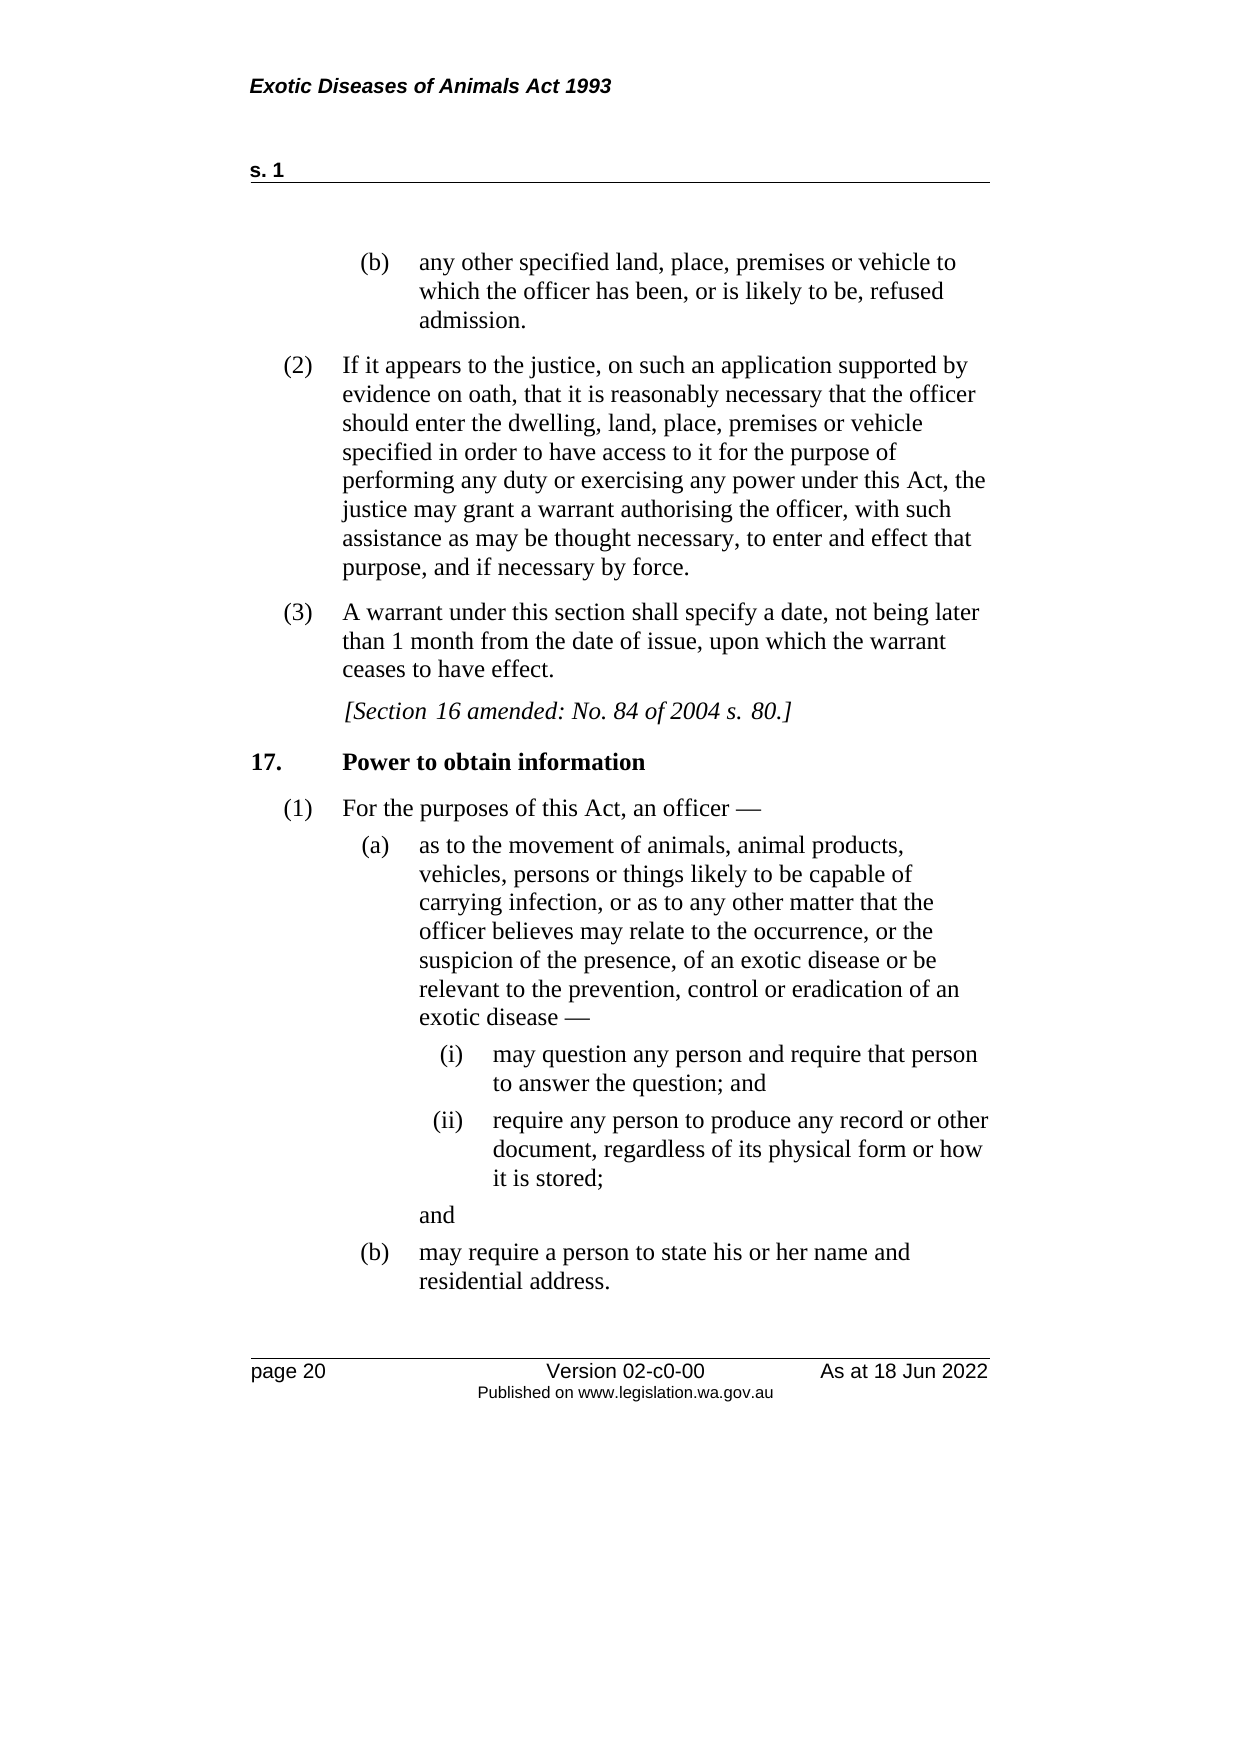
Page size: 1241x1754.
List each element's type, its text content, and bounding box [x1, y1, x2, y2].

text (a) as to the movement of animals, animal products, vehicles, persons or things likely to be capable of carrying infection, or as to any other matter that the officer believes may relate to the occurrence, or the suspicion of the presence, of an exotic disease or be relevant to the prevention, control or eradication of an exotic disease — [251, 830, 990, 1031]
text (i) may question any person and require that person to answer the question; and [251, 1039, 990, 1097]
text [Section 16 amended: No. 84 of 2004 s. 80.] [251, 696, 990, 724]
text (b) may require a person to state his or her name and residential address. [251, 1237, 990, 1294]
text (1) For the purposes of this Act, an officer — [251, 793, 990, 822]
text (b) any other specified land, place, premises or vehicle to which the officer has been, or is likely to be, refused admission. [251, 247, 990, 334]
text (ii) require any person to produce any record or other document, regardless of its physical form or how it is stored; [251, 1105, 990, 1192]
text and [251, 1200, 990, 1229]
subtitle 17. Power to obtain information [251, 747, 990, 776]
text (3) A warrant under this section shall specify a date, not being later than 1 month from the date of issue, upon which the warrant ceases to have effect. [251, 597, 990, 683]
text (2) If it appears to the justice, on such an application supported by evidence on oath, that it is reasonably necessary that the officer should enter the dwelling, land, place, premises or vehicle specified in order to have access to it for the purpose of performing any duty or exercising any power under this Act, the justice may grant a warrant authorising the officer, with such assistance as may be thought necessary, to enter and effect that purpose, and if necessary by force. [251, 350, 990, 580]
